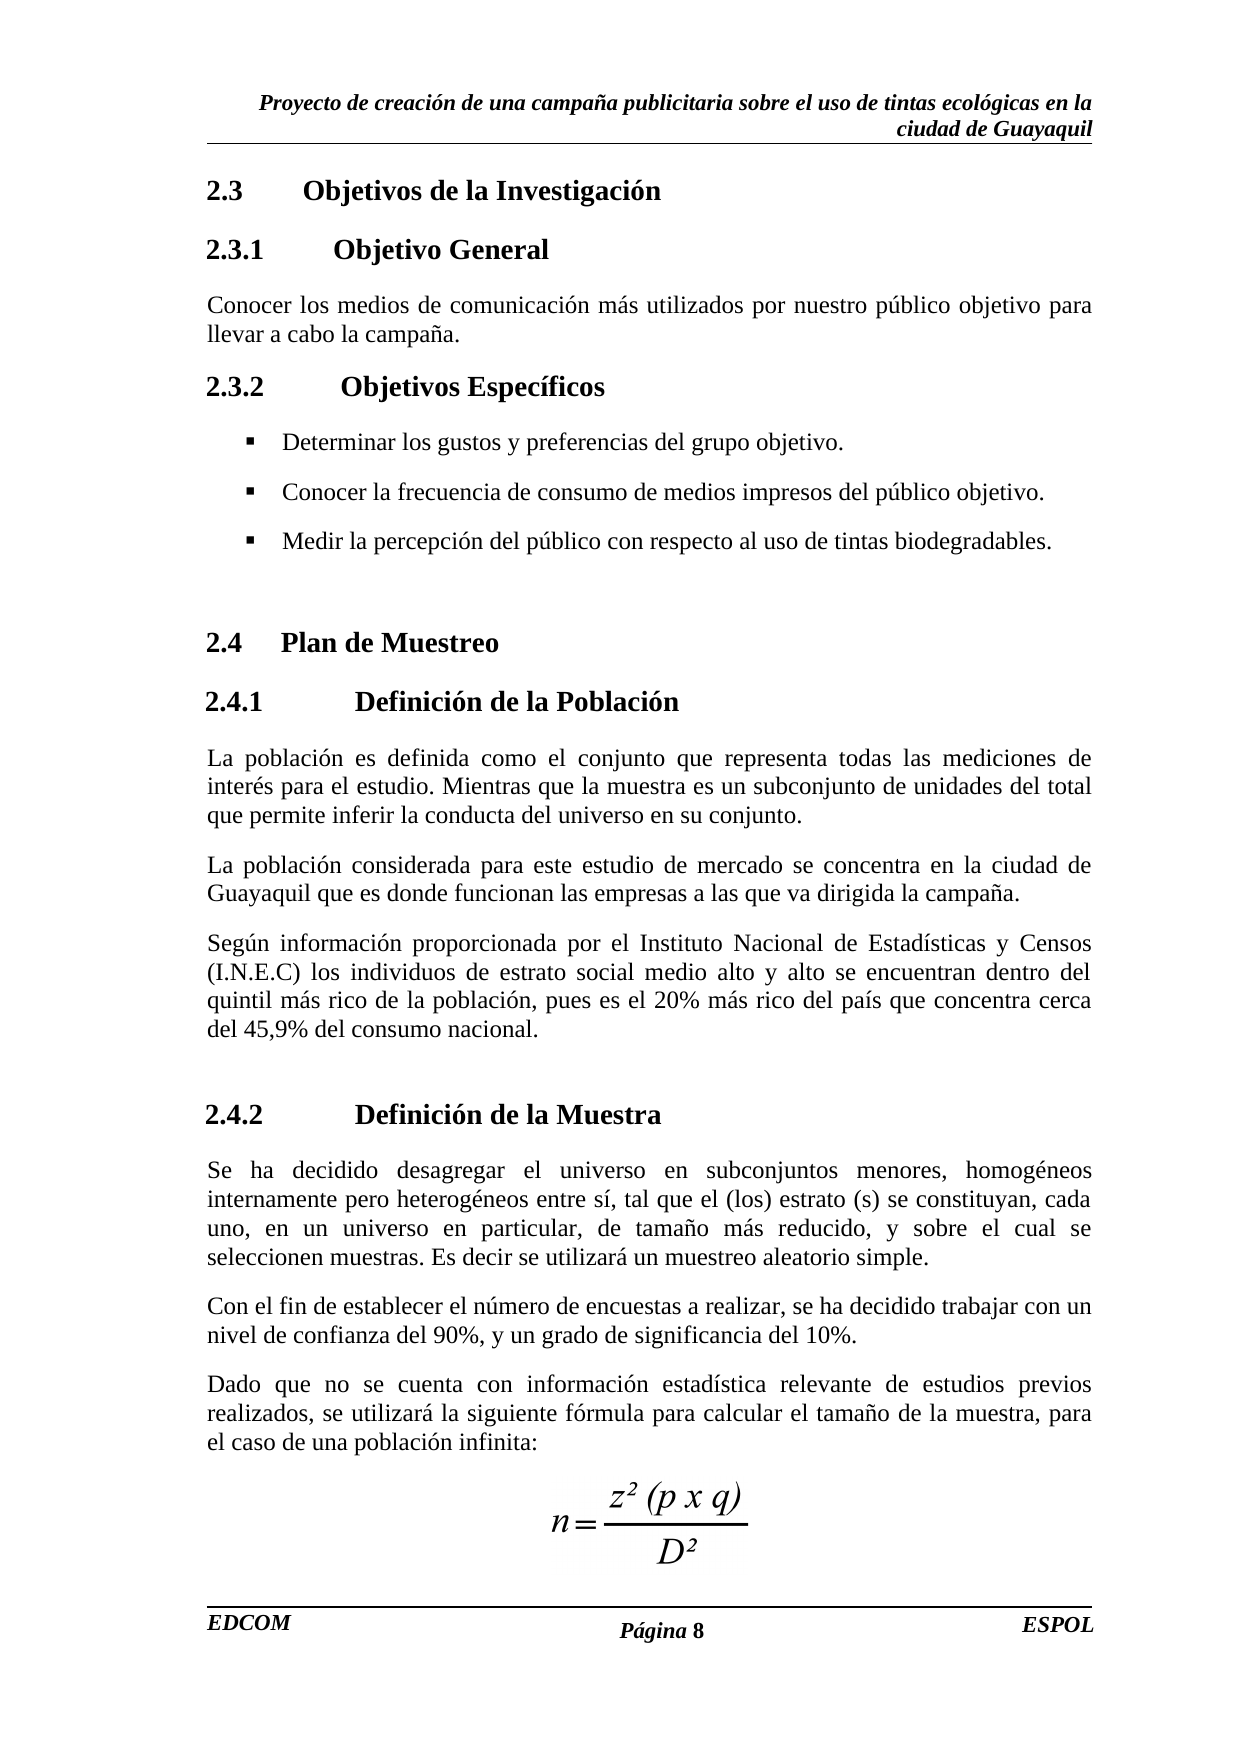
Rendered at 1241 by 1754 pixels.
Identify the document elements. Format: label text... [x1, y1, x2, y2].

text Con el fin de establecer el número de encuestas a realizar, se ha decidido trabajar con un nivel de confianza del 90%, y un grado de significancia del 10%. [207, 1291, 1092, 1349]
list Objetivos de la Investigación [206, 173, 1092, 207]
text La población es definida como el conjunto que representa todas las mediciones de interés para el estudio. Mientras que la muestra es un subconjunto de unidades del total que permite inferir la conducta del universo en su conjunto. [207, 743, 1092, 829]
list Definición de la Población [204, 684, 1092, 718]
text Conocer la frecuencia de consumo de medios impresos del público objetivo. [244, 477, 1092, 506]
text La población considerada para este estudio de mercado se concentra en la ciudad de Guayaquil que es donde funcionan las empresas a las que va dirigida la campaña. [207, 850, 1092, 907]
list Objetivo General [206, 232, 1092, 265]
list Plan de Muestreo [206, 626, 1092, 659]
text Medir la percepción del público con respecto al uso de tintas biodegradables. [244, 526, 1092, 555]
text Según información proporcionada por el Instituto Nacional de Estadísticas y Censos (I.N.E.C) los individuos de estrato social medio alto y alto se encuentran dentro del quintil más rico de la población, pues es el 20% más rico del país que concentra cerca del 45,9% del consumo nacional. [207, 928, 1092, 1043]
text Determinar los gustos y preferencias del grupo objetivo. [244, 427, 1092, 456]
list Objetivos Específicos [206, 369, 1092, 402]
picture [551, 1476, 749, 1575]
text Conocer los medios de comunicación más utilizados por nuestro público objetivo para llevar a cabo la campaña. [207, 290, 1092, 348]
text Dado que no se cuenta con información estadística relevante de estudios previos realizados, se utilizará la siguiente fórmula para calcular el tamaño de la muestra, para el caso de una población infinita: [207, 1369, 1092, 1456]
text Se ha decidido desagregar el universo en subconjuntos menores, homogéneos internamente pero heterogéneos entre sí, tal que el (los) estrato (s) se constituyan, cada uno, en un universo en particular, de tamaño más reducido, y sobre el cual se seleccionen muestras. Es decir se utilizará un muestreo aleatorio simple. [207, 1155, 1092, 1270]
list Definición de la Muestra [204, 1097, 1092, 1130]
